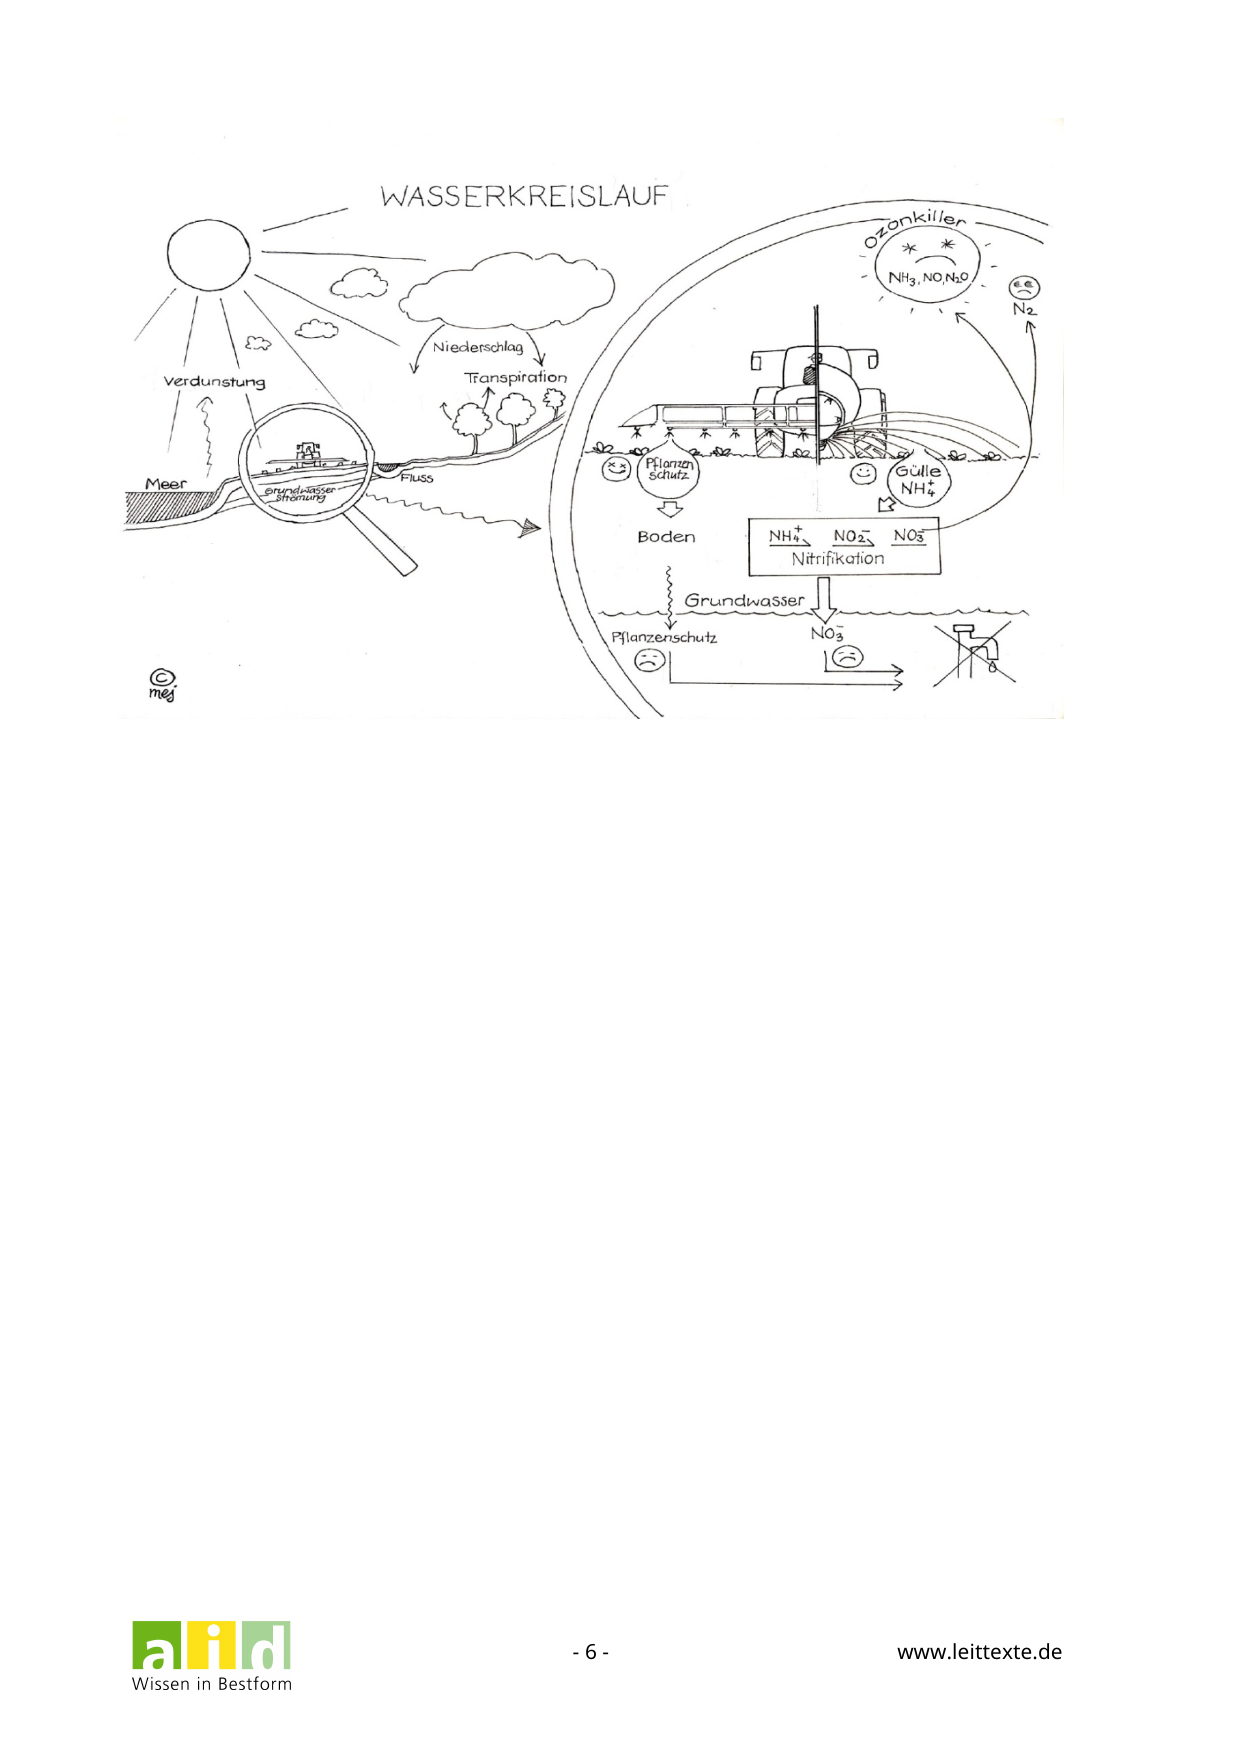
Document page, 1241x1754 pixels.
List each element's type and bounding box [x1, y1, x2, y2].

picture [118, 118, 1064, 719]
picture [132, 1620, 293, 1690]
